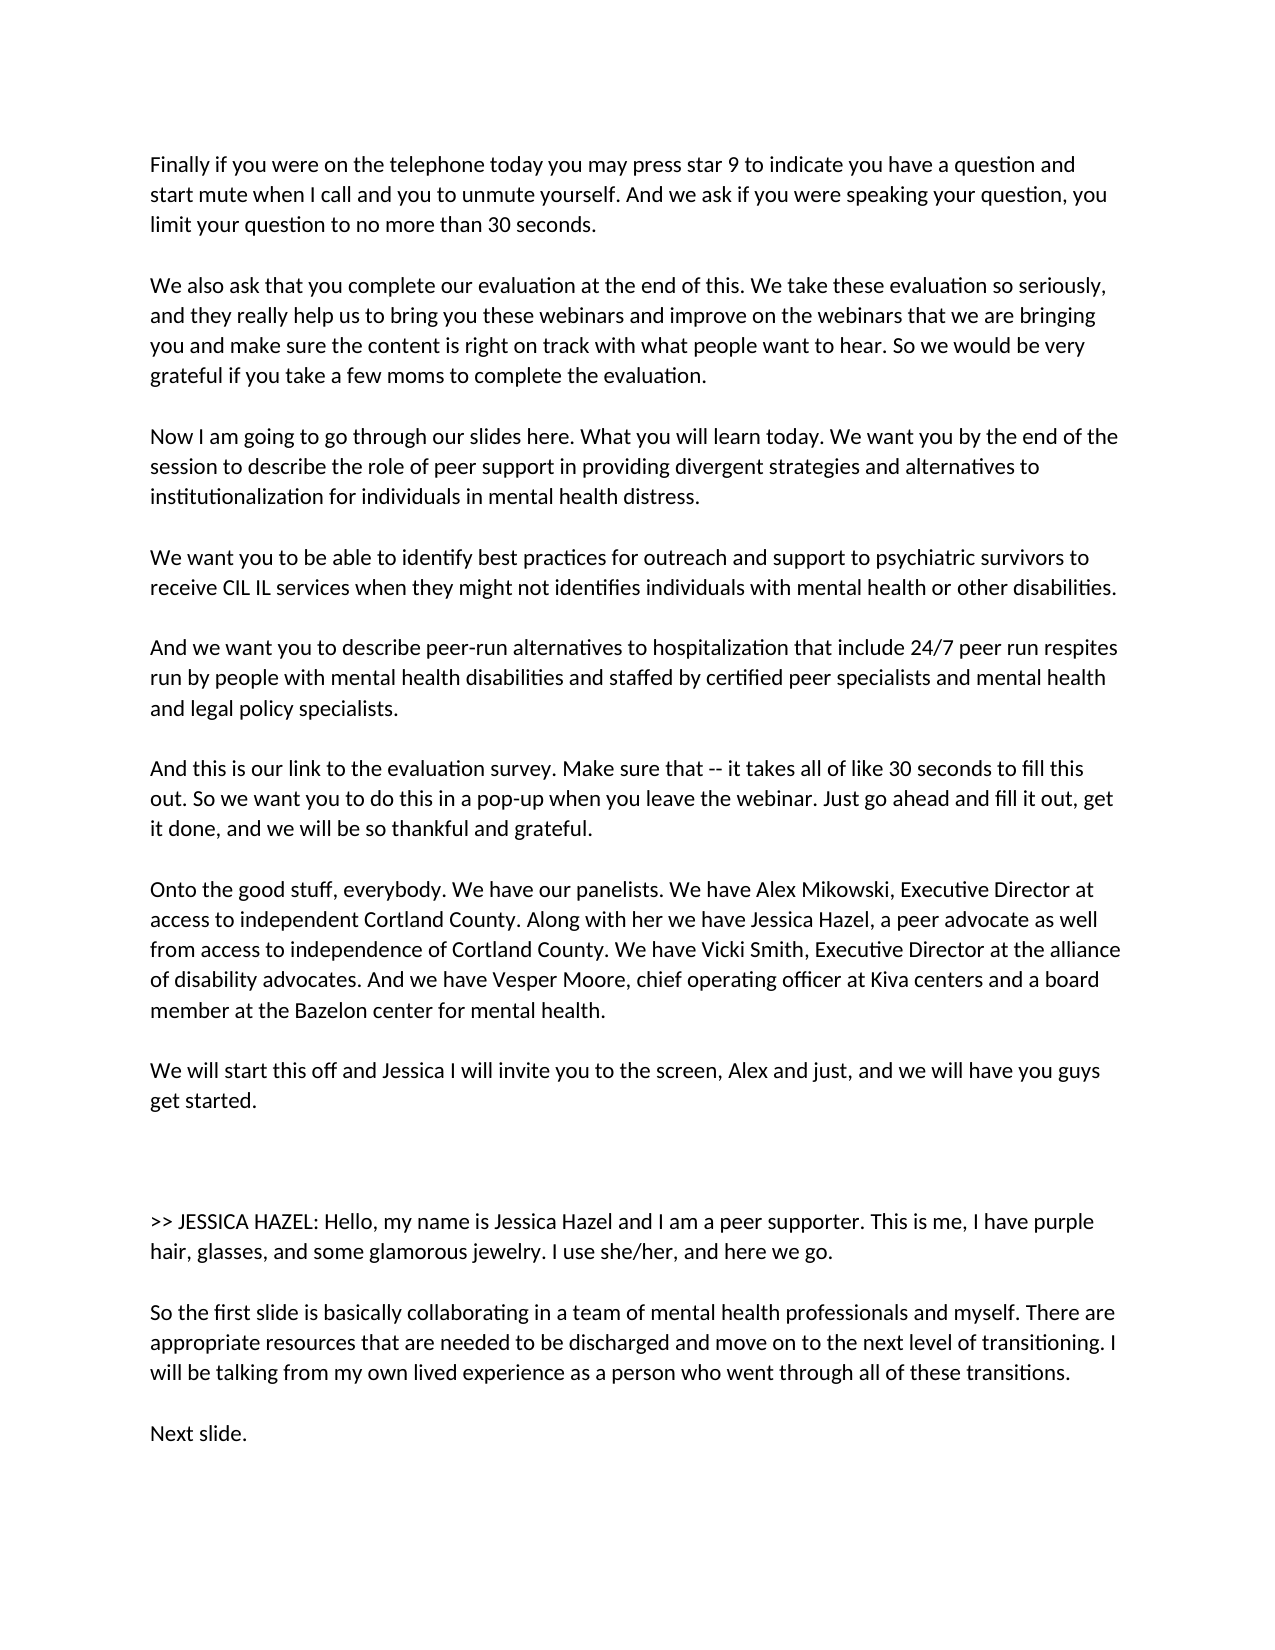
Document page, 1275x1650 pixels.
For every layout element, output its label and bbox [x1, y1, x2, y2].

text [150, 150, 1125, 1477]
